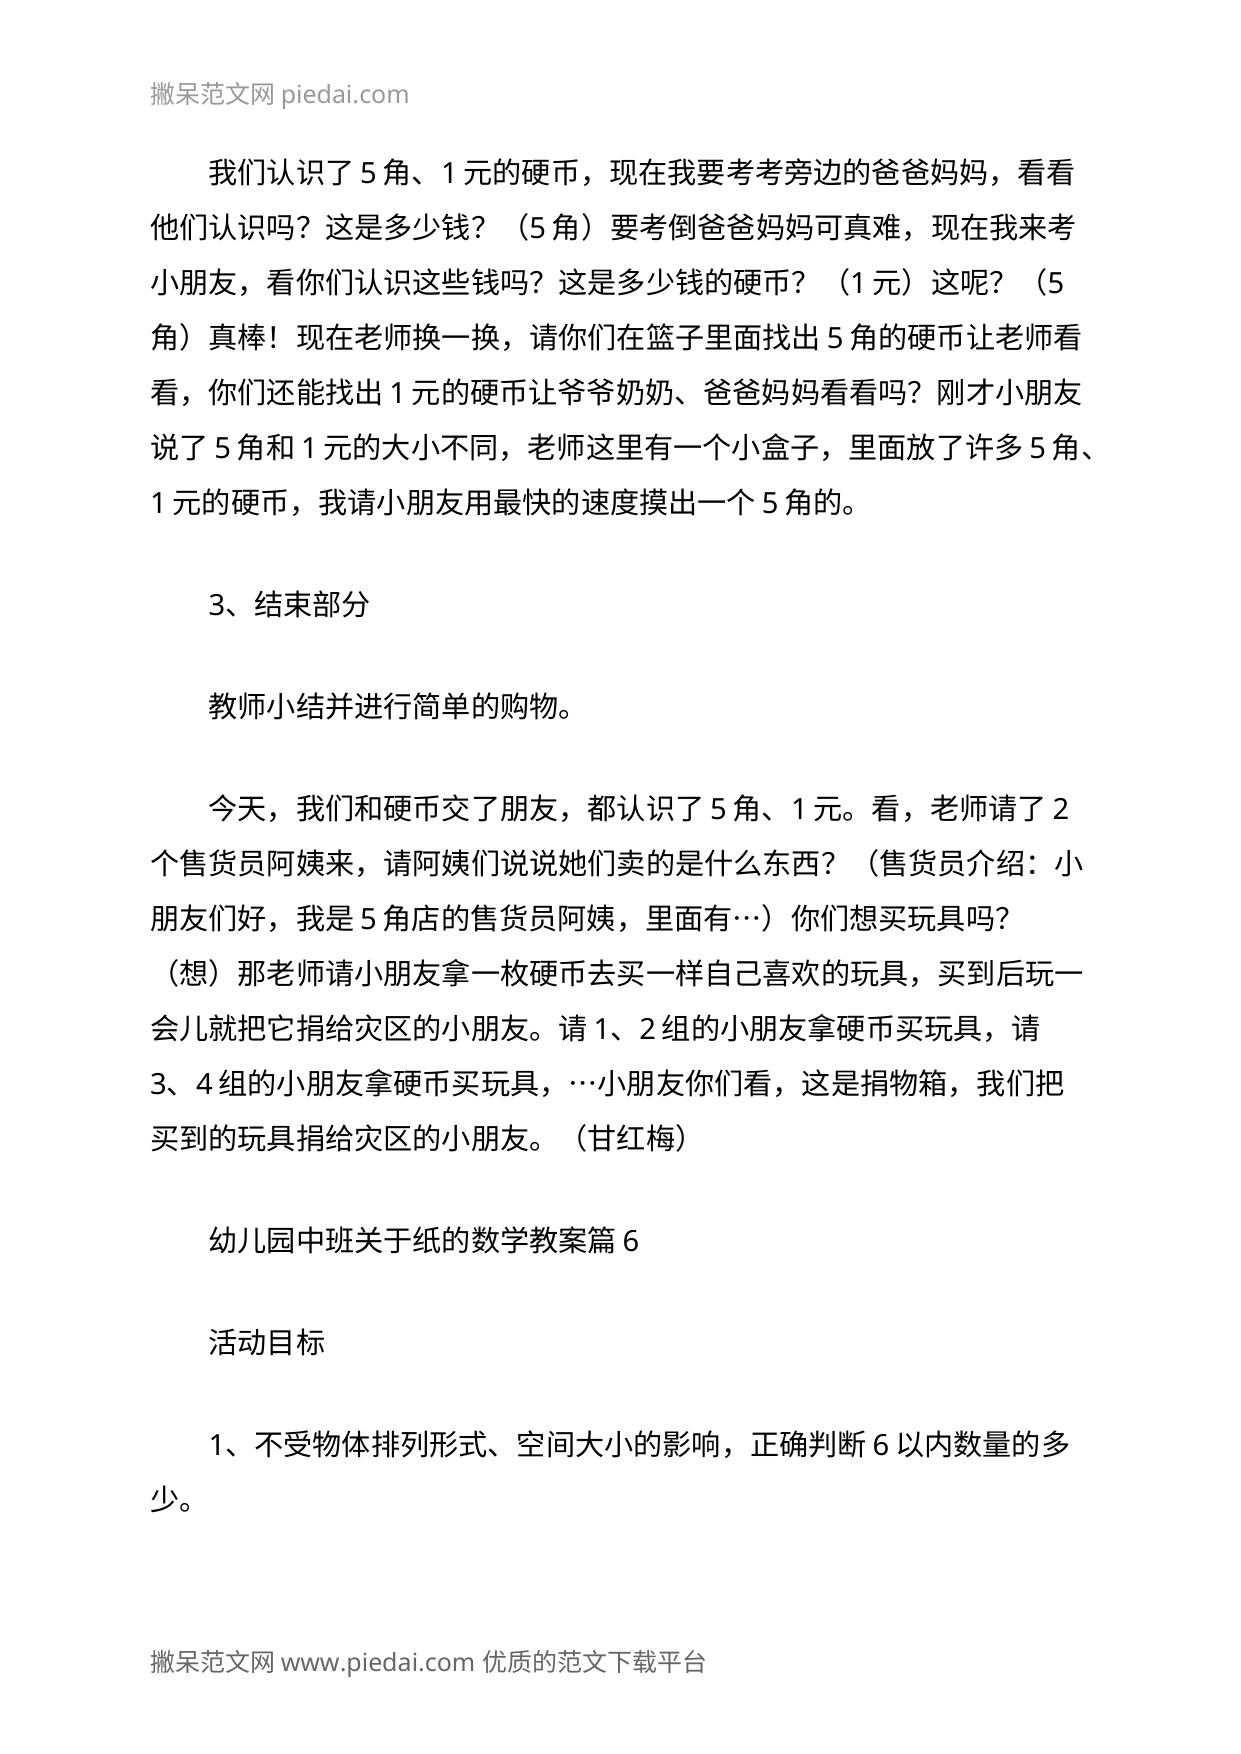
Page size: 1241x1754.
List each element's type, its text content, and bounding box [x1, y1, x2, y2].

text 今天，我们和硬币交了朋友，都认识了5角、1元。看，老师请了2个售货员阿姨来，请阿姨们说说她们卖的是什么东西？（售货员介绍：小朋友们好，我是5角店的售货员阿姨，里面有…）你们想买玩具吗？（想）那老师请小朋友拿一枚硬币去买一样自己喜欢的玩具，买到后玩一会儿就把它捐给灾区的小朋友。请1、2组的小朋友拿硬币买玩具，请3、4组的小朋友拿硬币买玩具，…小朋友你们看，这是捐物箱，我们把买到的玩具捐给灾区的小朋友。（甘红梅） [150, 786, 1090, 1158]
text 1、不受物体排列形式、空间大小的影响，正确判断6以内数量的多少。 [150, 1421, 1090, 1518]
text 幼儿园中班关于纸的数学教案篇6 [150, 1217, 1090, 1260]
text 教师小结并进行简单的购物。 [150, 684, 1090, 726]
text 活动目标 [150, 1319, 1090, 1362]
text 3、结束部分 [150, 582, 1090, 624]
text 我们认识了5角、1元的硬币，现在我要考考旁边的爸爸妈妈，看看他们认识吗？这是多少钱？（5角）要考倒爸爸妈妈可真难，现在我来考小朋友，看你们认识这些钱吗？这是多少钱的硬币？（1元）这呢？（5角）真棒！现在老师换一换，请你们在篮子里面找出5角的硬币让老师看看，你们还能找出1元的硬币让爷爷奶奶、爸爸妈妈看看吗？刚才小朋友说了5角和1元的大小不同，老师这里有一个小盒子，里面放了许多5角、1元的硬币，我请小朋友用最快的速度摸出一个5角的。 [150, 150, 1090, 522]
